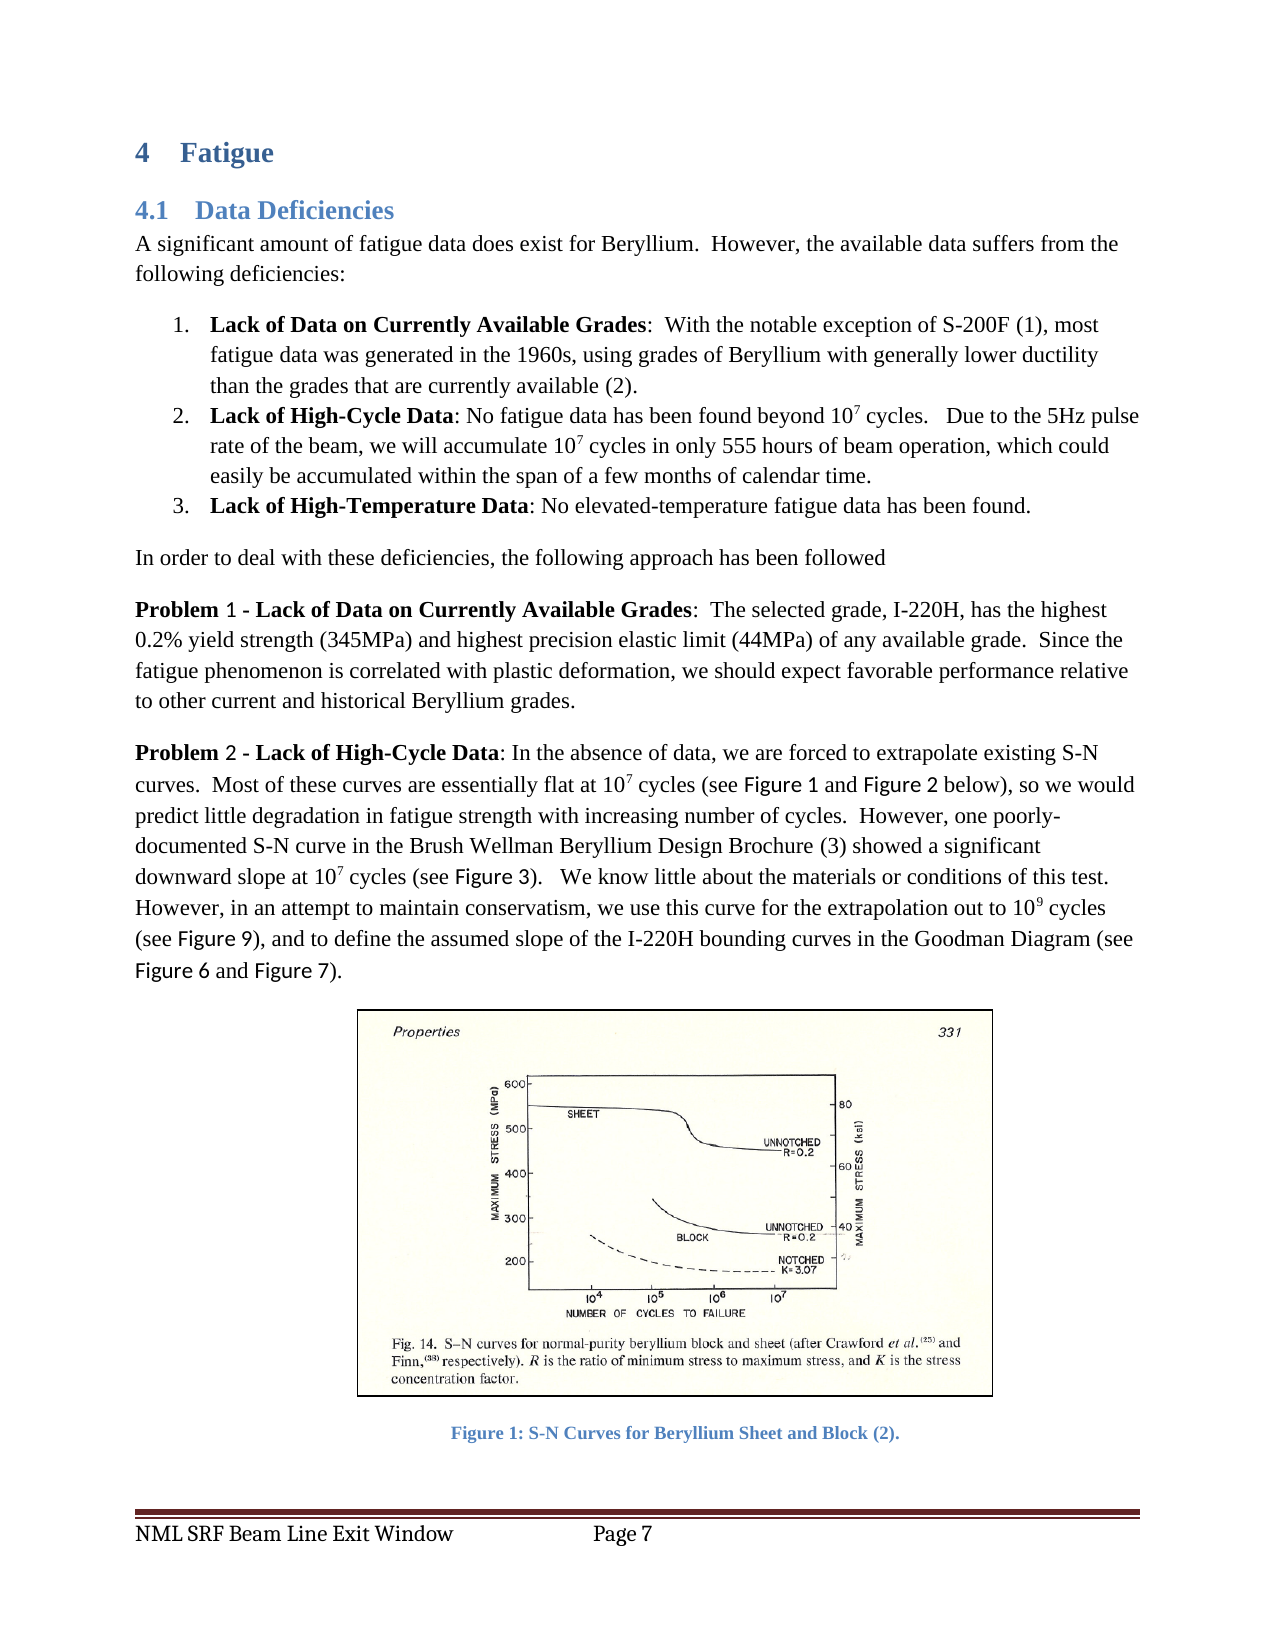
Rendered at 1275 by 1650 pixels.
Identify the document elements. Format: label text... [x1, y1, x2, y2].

text Figure 1: S-N Curves for Beryllium Sheet and Block . [210, 1422, 1140, 1443]
list Lack of High-Temperature Data: No elevated-temperature fatigue data has been found. [172, 493, 1140, 519]
text Problem 1 - Lack of Data on Currently Available Grades: The selected grade, I-220H, has the highest 0.2% yield strength (345MPa) and highest precision elastic limit (44MPa) of any available grade. Since the fatigue phenomenon is correlated with plastic deformation, we should expect favorable performance relative to other current and historical Beryllium grades. [135, 595, 1140, 713]
list Lack of High-Cycle Data: No fatigue data has been found beyond 107 cycles. Due to the 5Hz pulse rate of the beam, we will accumulate 107 cycles in only 555 hours of beam operation, which could easily be accumulated within the span of a few months of calendar time. [172, 402, 1140, 489]
text A significant amount of fatigue data does exist for Beryllium. However, the available data suffers from the following deficiencies: [135, 230, 1140, 287]
subtitle Fatigue [135, 135, 1140, 168]
list Lack of Data on Currently Available Grades: With the notable exception of S-200F , most fatigue data was generated in the 1960s, using grades of Beryllium with generally lower ductility than the grades that are currently available . [172, 311, 1140, 398]
text In order to deal with these deficiencies, the following approach has been followed [135, 544, 1140, 570]
subtitle Data Deficiencies [135, 194, 1140, 226]
text Problem 2 - Lack of High-Cycle Data: In the absence of data, we are forced to extrapolate existing S-N curves. Most of these curves are essentially flat at 107 cycles (see Figure 1 and Figure 2 below), so we would predict little degradation in fatigue strength with increasing number of cycles. However, one poorly-documented S-N curve in the Brush Wellman Beryllium Design Brochure showed a significant downward slope at 107 cycles (see Figure 3). We know little about the materials or conditions of this test. However, in an attempt to maintain conservatism, we use this curve for the extrapolation out to 109 cycles (see Figure 9), and to define the assumed slope of the I-220H bounding curves in the Goodman Diagram (see Figure 6 and Figure 7). [135, 738, 1140, 984]
